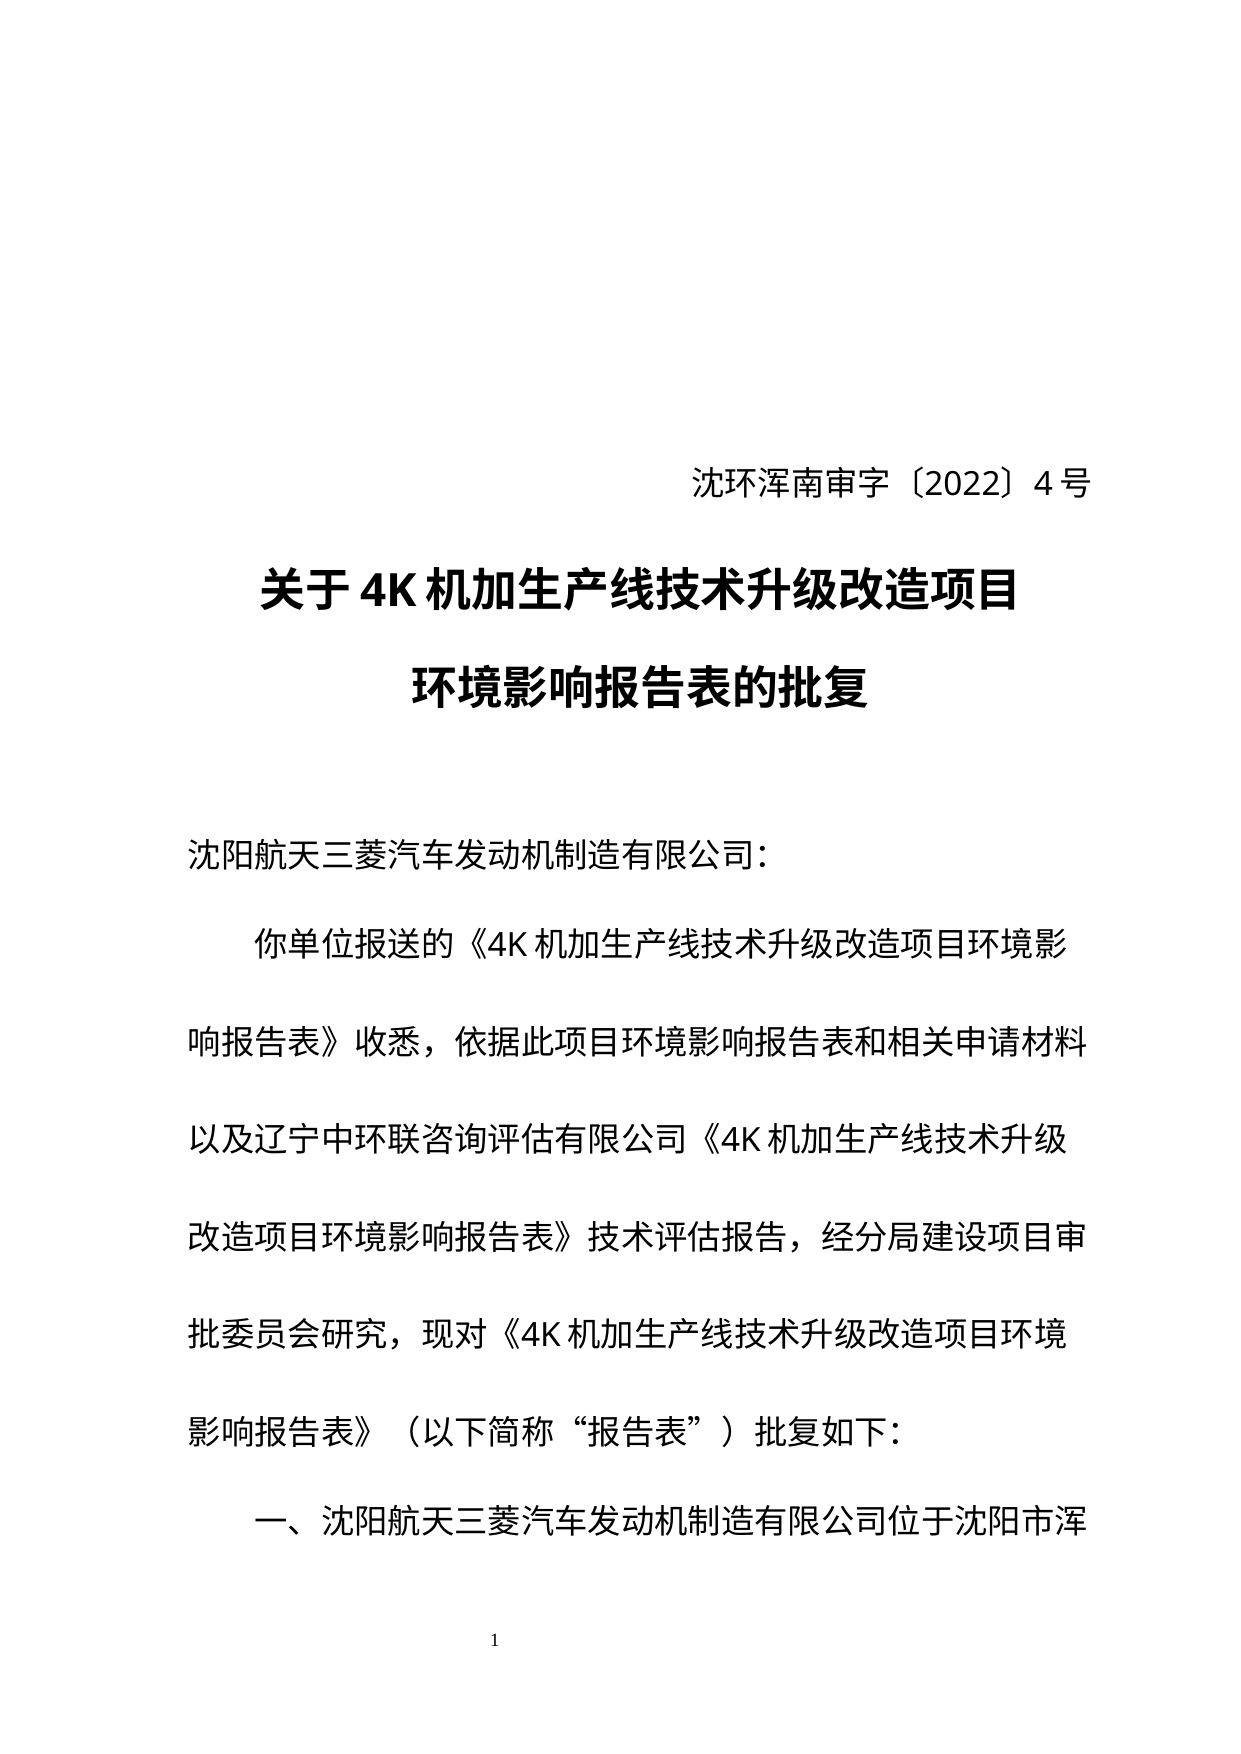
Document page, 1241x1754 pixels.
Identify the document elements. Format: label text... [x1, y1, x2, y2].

text 关于4K机加生产线技术升级改造项目 [187, 538, 1093, 636]
text 沈阳航天三菱汽车发动机制造有限公司： [187, 821, 1093, 886]
text 沈环浑南审字〔2022〕4号 [187, 449, 1093, 514]
text 你单位报送的《4K机加生产线技术升级改造项目环境影响报告表》收悉，依据此项目环境影响报告表和相关申请材料以及辽宁中环联咨询评估有限公司《4K机加生产线技术升级改造项目环境影响报告表》技术评估报告，经分局建设项目审批委员会研究，现对《4K机加生产线技术升级改造项目环境影响报告表》（以下简称“报告表”）批复如下： [187, 910, 1093, 1462]
text 环境影响报告表的批复 [187, 636, 1093, 733]
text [187, 1486, 1093, 1551]
